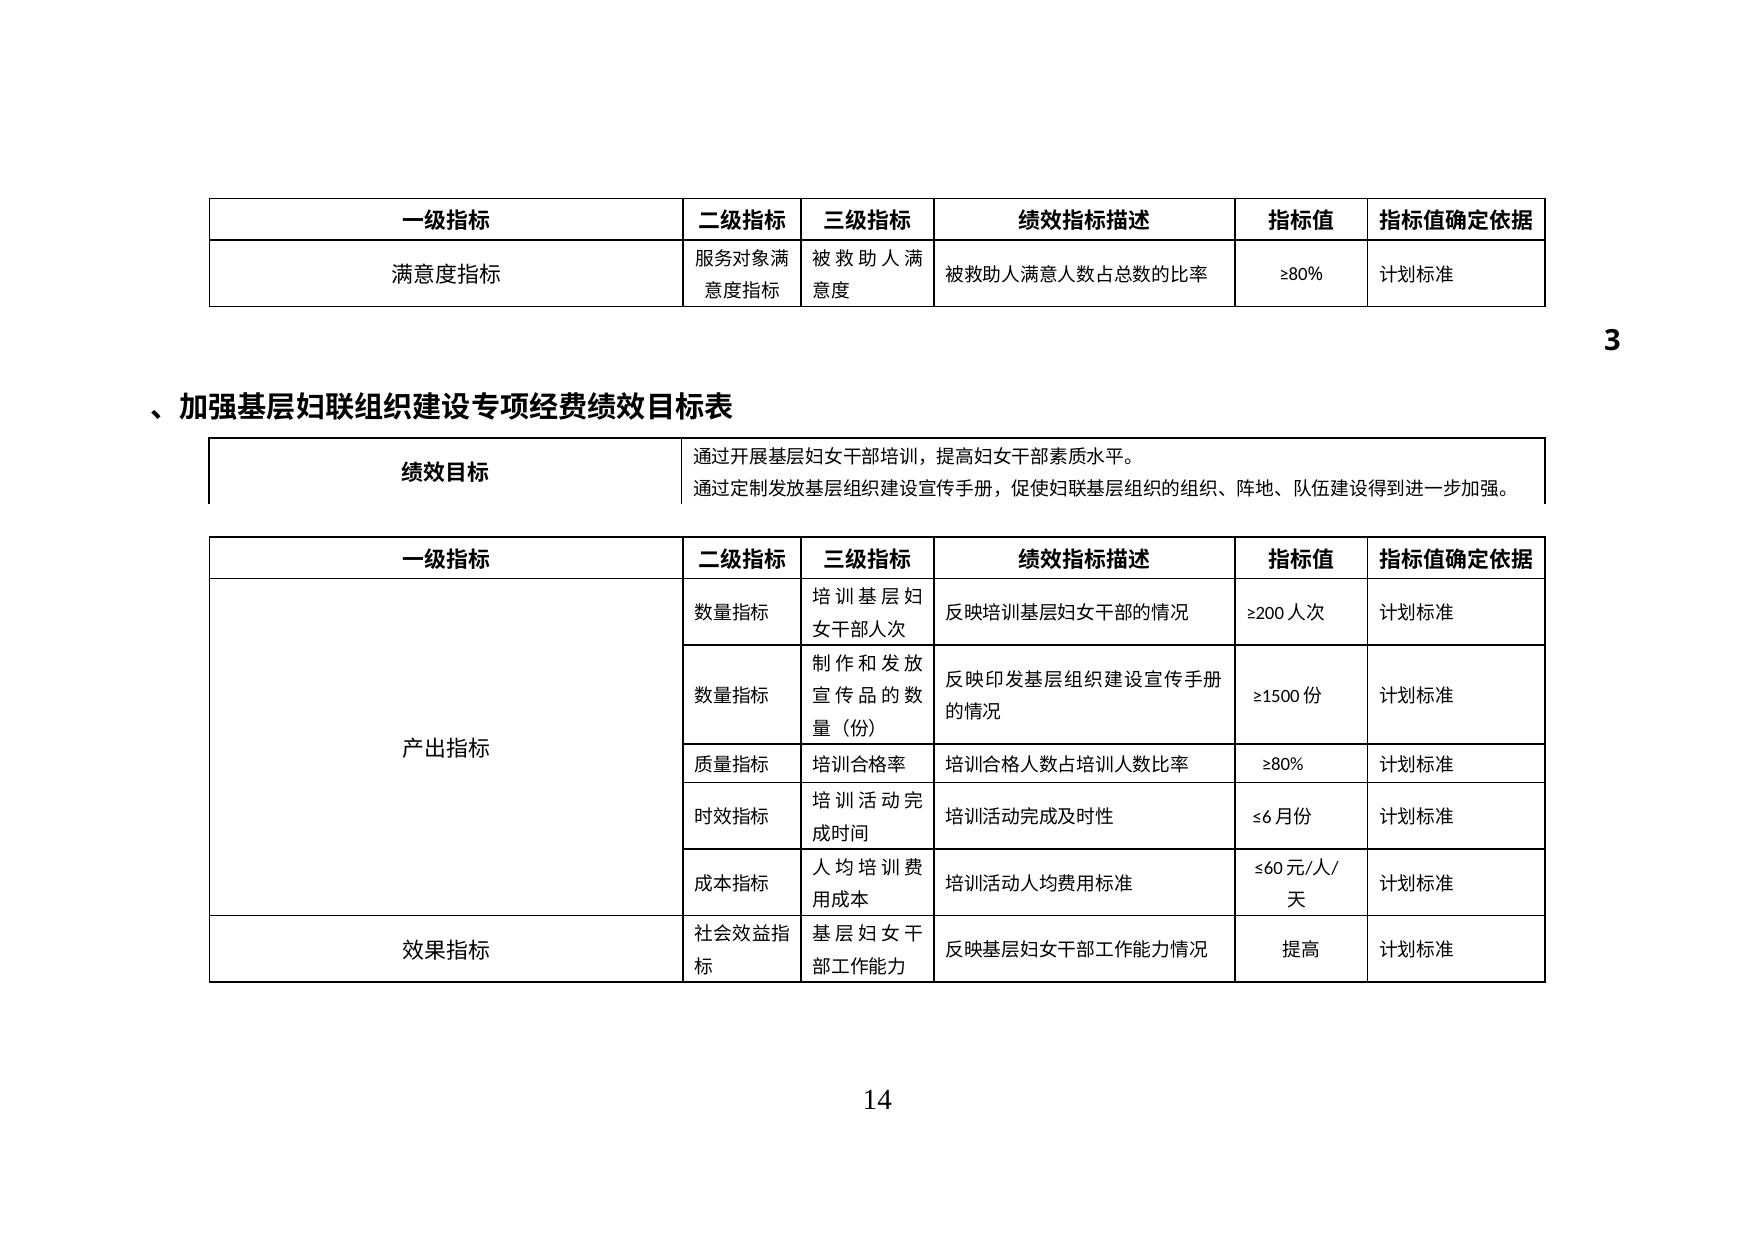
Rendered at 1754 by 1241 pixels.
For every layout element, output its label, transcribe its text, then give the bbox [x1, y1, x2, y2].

table_header 三级指标 [802, 538, 933, 577]
table_cell 反映基层妇女干部工作能力情况 [935, 916, 1234, 981]
table_header 指标值 [1236, 538, 1367, 577]
table_cell 产出指标 [210, 579, 682, 915]
table_cell 被救助人满意度 [802, 241, 933, 306]
table_header 指标值 [1236, 199, 1367, 239]
table_cell 培训活动人均费用标准 [935, 850, 1234, 915]
table_header 二级指标 [684, 538, 800, 577]
text 3、加强基层妇联组织建设专项经费绩效目标表 [150, 307, 1604, 437]
table_header 指标值确定依据 [1368, 199, 1544, 239]
table_header 一级指标 [210, 538, 682, 577]
table_cell 计划标准 [1368, 783, 1544, 848]
table_header 绩效指标描述 [935, 538, 1234, 577]
table_header 一级指标 [210, 199, 682, 239]
table_cell 成本指标 [684, 850, 800, 915]
table_cell 培训活动完成时间 [802, 783, 933, 848]
table_cell 被救助人满意人数占总数的比率 [935, 241, 1234, 306]
table_cell 计划标准 [1368, 850, 1544, 915]
table_cell ≥80% [1236, 241, 1367, 306]
table_cell 制作和发放宣传品的数量（份） [802, 646, 933, 743]
table_cell ≥1500份 [1236, 646, 1367, 743]
table_cell 服务对象满意度指标 [684, 241, 800, 306]
table_header 绩效指标描述 [935, 199, 1234, 239]
table_cell 反映印发基层组织建设宣传手册的情况 [935, 646, 1234, 743]
table_header 二级指标 [684, 199, 800, 239]
table_cell 时效指标 [684, 783, 800, 848]
table_header 绩效目标 [210, 439, 681, 504]
table_cell 满意度指标 [210, 241, 682, 306]
table_header 指标值确定依据 [1368, 538, 1544, 577]
table_cell 计划标准 [1368, 579, 1544, 644]
table_cell ≥200人次 [1236, 579, 1367, 644]
table_cell ≤60元/人/天 [1236, 850, 1367, 915]
table_cell 基层妇女干部工作能力 [802, 916, 933, 981]
table_header 通过开展基层妇女干部培训，提高妇女干部素质水平。 通过定制发放基层组织建设宣传手册，促使妇联基层组织的组织、阵地、队伍建设得到进一步加强。 [682, 439, 1544, 504]
table_cell 培训活动完成及时性 [935, 783, 1234, 848]
table_cell 计划标准 [1368, 745, 1544, 782]
table_cell 人均培训费用成本 [802, 850, 933, 915]
table_cell 培训基层妇女干部人次 [802, 579, 933, 644]
table_cell 培训合格人数占培训人数比率 [935, 745, 1234, 782]
table_cell 效果指标 [210, 916, 682, 981]
table_cell ≥80% [1236, 745, 1367, 782]
table_header 三级指标 [802, 199, 933, 239]
table_cell 质量指标 [684, 745, 800, 782]
table_cell 提高 [1236, 916, 1367, 981]
table_cell 计划标准 [1368, 646, 1544, 743]
table_cell ≤6月份 [1236, 783, 1367, 848]
table_cell 计划标准 [1368, 916, 1544, 981]
table_cell 培训合格率 [802, 745, 933, 782]
table_cell 社会效益指标 [684, 916, 800, 981]
table_cell 数量指标 [684, 579, 800, 644]
table_cell 数量指标 [684, 646, 800, 743]
table_cell 计划标准 [1368, 241, 1544, 306]
table_cell 反映培训基层妇女干部的情况 [935, 579, 1234, 644]
